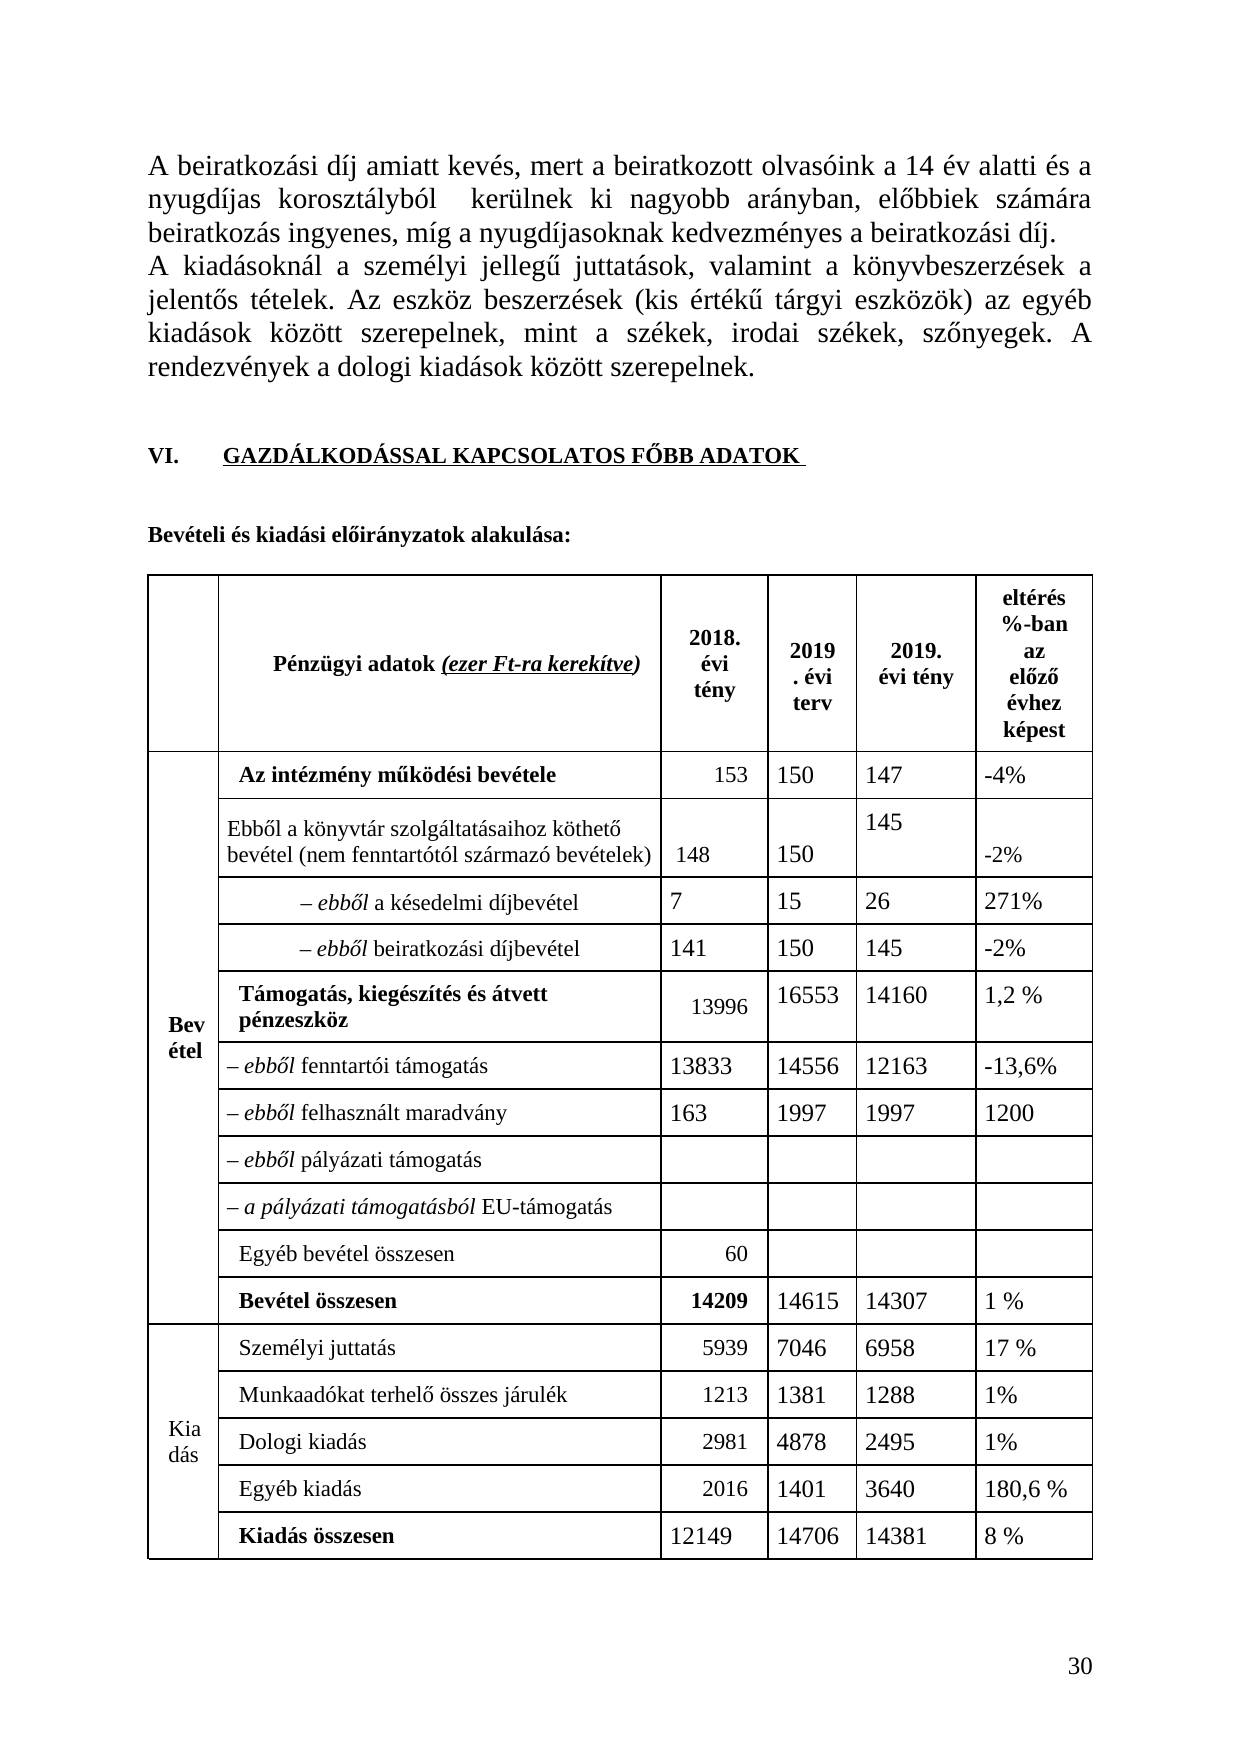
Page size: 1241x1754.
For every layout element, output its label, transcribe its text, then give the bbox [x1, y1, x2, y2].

text A kiadásoknál a személyi jellegű juttatások, valamint a könyvbeszerzések a jelentős tételek. Az eszköz beszerzések (kis értékű tárgyi eszközök) az egyéb kiadások között szerepelnek, mint a székek, irodai székek, szőnyegek. A rendezvények a dologi kiadások között szerepelnek. [148, 248, 1092, 382]
table_cell 16553 [769, 972, 856, 1041]
list GAZDÁLKODÁSSAL KAPCSOLATOS FŐBB ADATOK [148, 442, 1092, 469]
table_cell 17 % [977, 1325, 1092, 1370]
table_cell -4% [977, 752, 1092, 797]
table_cell Ebből a könyvtár szolgáltatásaihoz köthető bevétel (nem fenntartótól származó bevételek) [219, 799, 660, 876]
table_cell -13,6% [977, 1043, 1092, 1088]
table_cell 12163 [857, 1043, 975, 1088]
table_cell 8 % [977, 1513, 1092, 1558]
table_cell 14160 [857, 972, 975, 1041]
table_cell [662, 1184, 767, 1229]
table_cell 5939 [662, 1325, 767, 1370]
table_header [149, 576, 218, 751]
table_cell 150 [769, 799, 856, 876]
table_cell 145 [857, 799, 975, 876]
table_cell -2% [977, 799, 1092, 876]
table_cell 145 [857, 925, 975, 970]
table_cell Egyéb bevétel összesen [219, 1231, 660, 1276]
table_cell 14307 [857, 1278, 975, 1323]
table_cell 1213 [662, 1372, 767, 1417]
table_cell – ebből a késedelmi díjbevétel [219, 878, 660, 923]
table_cell 1% [977, 1372, 1092, 1417]
table_header 2018. évi tény [662, 576, 767, 751]
text Bevételi és kiadási előirányzatok alakulása: [148, 521, 1092, 548]
table_cell [662, 1137, 767, 1182]
table_cell Munkaadókat terhelő összes járulék [219, 1372, 660, 1417]
table_cell 2495 [857, 1419, 975, 1464]
table_cell [769, 1231, 856, 1276]
table_cell 153 [662, 752, 767, 797]
table_cell 1997 [857, 1090, 975, 1135]
table_cell [857, 1231, 975, 1276]
table_cell 4878 [769, 1419, 856, 1464]
table_cell 12149 [662, 1513, 767, 1558]
table_cell 150 [769, 752, 856, 797]
table_cell 26 [857, 878, 975, 923]
table_cell [857, 1137, 975, 1182]
table_cell 14556 [769, 1043, 856, 1088]
table_cell 15 [769, 878, 856, 923]
table_header eltérés %-ban az előző évhez képest [977, 576, 1092, 751]
table_cell Kiadás összesen [219, 1513, 660, 1558]
table_cell 7046 [769, 1325, 856, 1370]
table_cell 14706 [769, 1513, 856, 1558]
table_cell 1% [977, 1419, 1092, 1464]
table_cell 6958 [857, 1325, 975, 1370]
table_cell 1997 [769, 1090, 856, 1135]
table_cell 1381 [769, 1372, 856, 1417]
table_cell [977, 1184, 1092, 1229]
table_cell Az intézmény működési bevétele [219, 752, 660, 797]
table_cell 1288 [857, 1372, 975, 1417]
table_cell 147 [857, 752, 975, 797]
table_cell – a pályázati támogatásból EU-támogatás [219, 1184, 660, 1229]
table_cell 14209 [662, 1278, 767, 1323]
table_cell 1200 [977, 1090, 1092, 1135]
table_cell – ebből fenntartói támogatás [219, 1043, 660, 1088]
table_cell – ebből pályázati támogatás [219, 1137, 660, 1182]
table_cell – ebből felhasznált maradvány [219, 1090, 660, 1135]
table_cell 150 [769, 925, 856, 970]
table_cell 2981 [662, 1419, 767, 1464]
table_cell 1401 [769, 1466, 856, 1511]
table_header 2019. évi terv [769, 576, 856, 751]
table_cell 271% [977, 878, 1092, 923]
table_cell 13833 [662, 1043, 767, 1088]
table_cell Bevétel összesen [219, 1278, 660, 1323]
table_cell – ebből beiratkozási díjbevétel [219, 925, 660, 970]
table_cell 148 [662, 799, 767, 876]
table_cell Kiadás [149, 1325, 218, 1558]
table_cell -2% [977, 925, 1092, 970]
table_cell 13996 [662, 972, 767, 1041]
table_cell 7 [662, 878, 767, 923]
table_cell Dologi kiadás [219, 1419, 660, 1464]
table_cell [977, 1231, 1092, 1276]
table_cell [857, 1184, 975, 1229]
table_cell 1,2 % [977, 972, 1092, 1041]
table_cell 14381 [857, 1513, 975, 1558]
table_cell 14615 [769, 1278, 856, 1323]
table_cell Bevétel [149, 752, 218, 1323]
table_cell 180,6 % [977, 1466, 1092, 1511]
table_cell 3640 [857, 1466, 975, 1511]
table_cell 2016 [662, 1466, 767, 1511]
table_cell 1 % [977, 1278, 1092, 1323]
table_header 2019. évi tény [857, 576, 975, 751]
table_cell [769, 1137, 856, 1182]
table_cell Támogatás, kiegészítés és átvett pénzeszköz [219, 972, 660, 1041]
table_cell [977, 1137, 1092, 1182]
table_cell Egyéb kiadás [219, 1466, 660, 1511]
text A beiratkozási díj amiatt kevés, mert a beiratkozott olvasóink a 14 év alatti és a nyugdíjas korosztályból kerülnek ki nagyobb arányban, előbbiek számára beiratkozás ingyenes, míg a nyugdíjasoknak kedvezményes a beiratkozási díj. [148, 148, 1092, 248]
table_cell 163 [662, 1090, 767, 1135]
table_cell Személyi juttatás [219, 1325, 660, 1370]
table_cell 60 [662, 1231, 767, 1276]
table_header Pénzügyi adatok (ezer Ft-ra kerekítve) [219, 576, 660, 751]
table_cell 141 [662, 925, 767, 970]
table_cell [769, 1184, 856, 1229]
